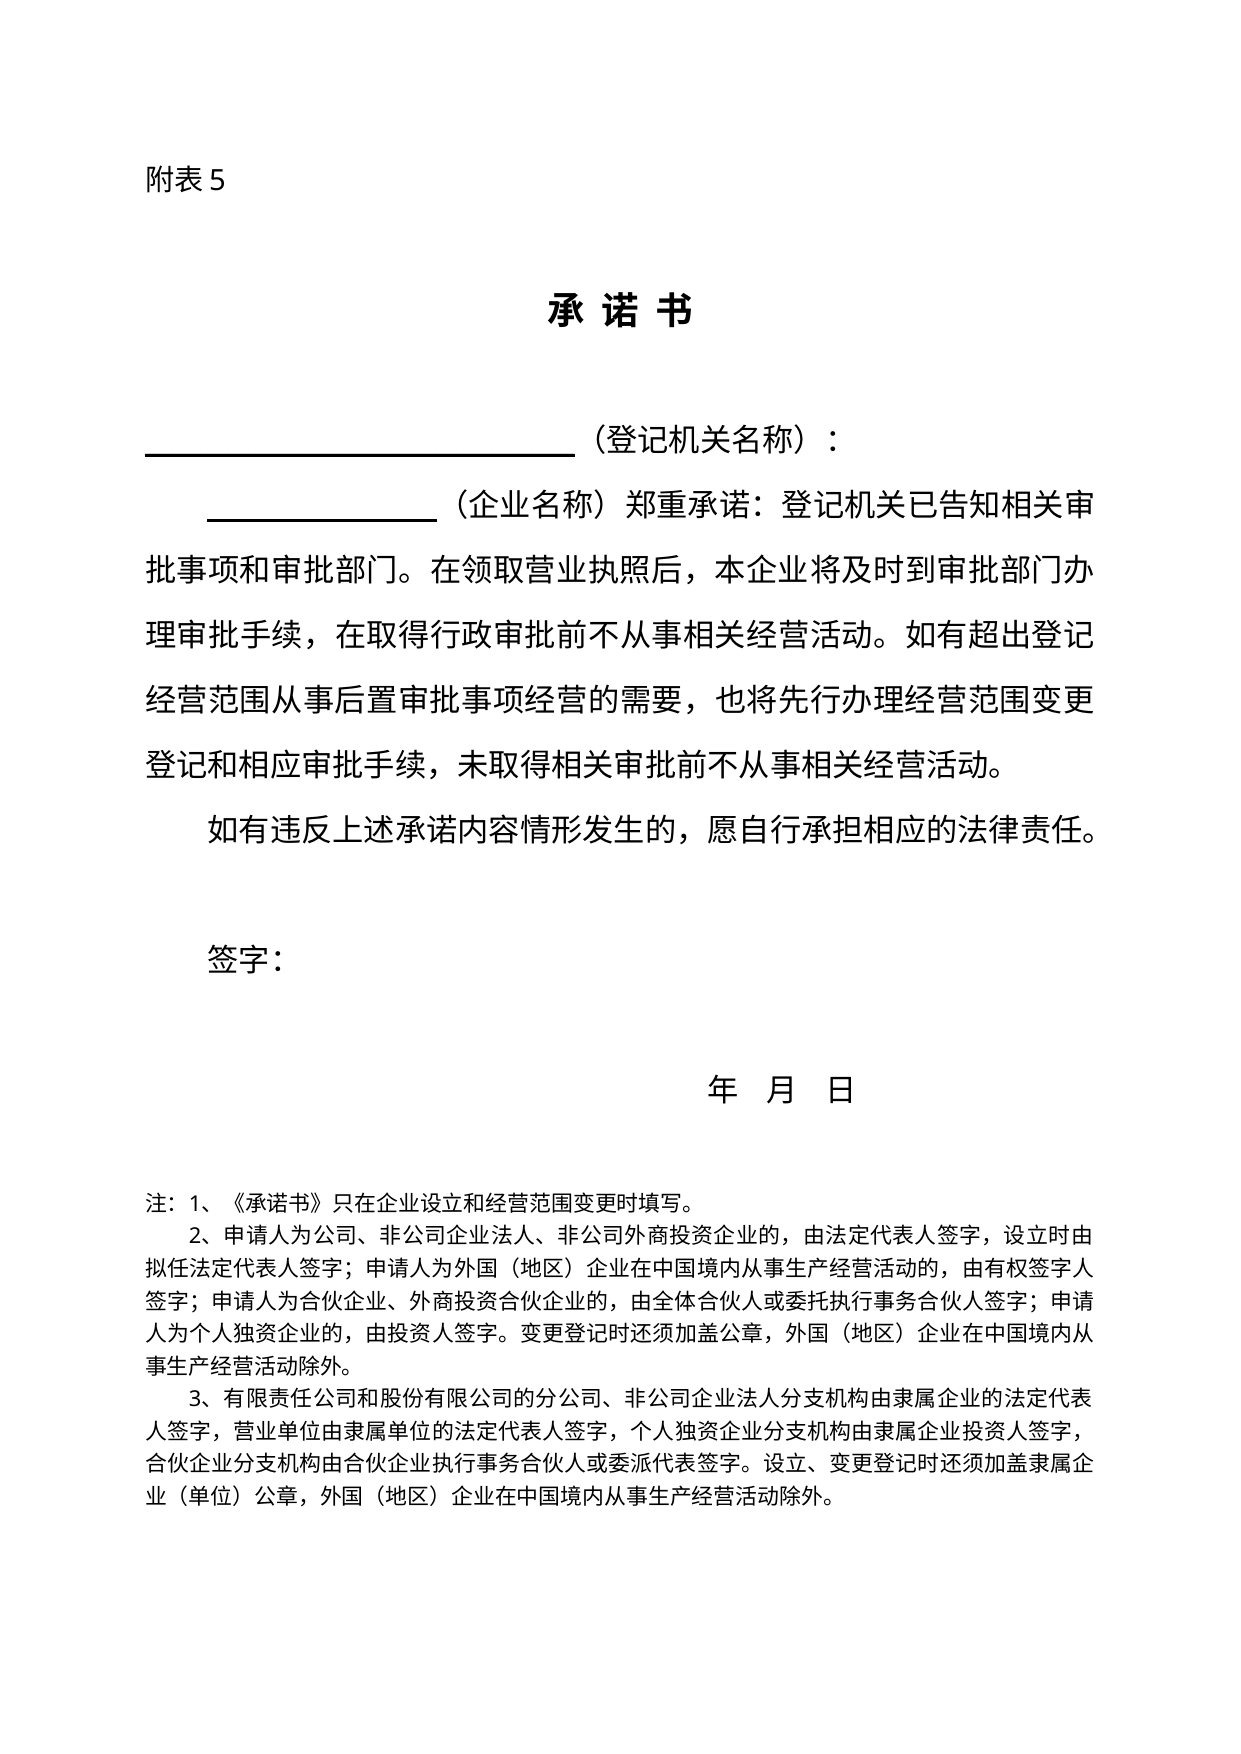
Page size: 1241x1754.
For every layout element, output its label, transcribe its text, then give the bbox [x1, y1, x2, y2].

text 签字： [145, 926, 1096, 991]
text 3、有限责任公司和股份有限公司的分公司、非公司企业法人分支机构由隶属企业的法定代表人签字，营业单位由隶属单位的法定代表人签字，个人独资企业分支机构由隶属企业投资人签字，合伙企业分支机构由合伙企业执行事务合伙人或委派代表签字。设立、变更登记时还须加盖隶属企业（单位）公章，外国（地区）企业在中国境内从事生产经营活动除外。 [145, 1381, 1096, 1511]
text 附表5 [145, 146, 1096, 211]
text 承 诺 书 [145, 276, 1096, 341]
text 2、申请人为公司、非公司企业法人、非公司外商投资企业的，由法定代表人签字，设立时由拟任法定代表人签字；申请人为外国（地区）企业在中国境内从事生产经营活动的，由有权签字人签字；申请人为合伙企业、外商投资合伙企业的，由全体合伙人或委托执行事务合伙人签字；申请人为个人独资企业的，由投资人签字。变更登记时还须加盖公章，外国（地区）企业在中国境内从事生产经营活动除外。 [145, 1218, 1096, 1381]
text 注：1、《承诺书》只在企业设立和经营范围变更时填写。 [145, 1186, 1096, 1218]
text _______________________________（登记机关名称）： [145, 406, 1096, 471]
text （企业名称）郑重承诺：登记机关已告知相关审批事项和审批部门。在领取营业执照后，本企业将及时到审批部门办理审批手续，在取得行政审批前不从事相关经营活动。如有超出登记经营范围从事后置审批事项经营的需要，也将先行办理经营范围变更登记和相应审批手续，未取得相关审批前不从事相关经营活动。 [145, 471, 1096, 796]
text 年 月 日 [145, 1056, 1096, 1121]
text 如有违反上述承诺内容情形发生的，愿自行承担相应的法律责任。 [145, 796, 1096, 861]
